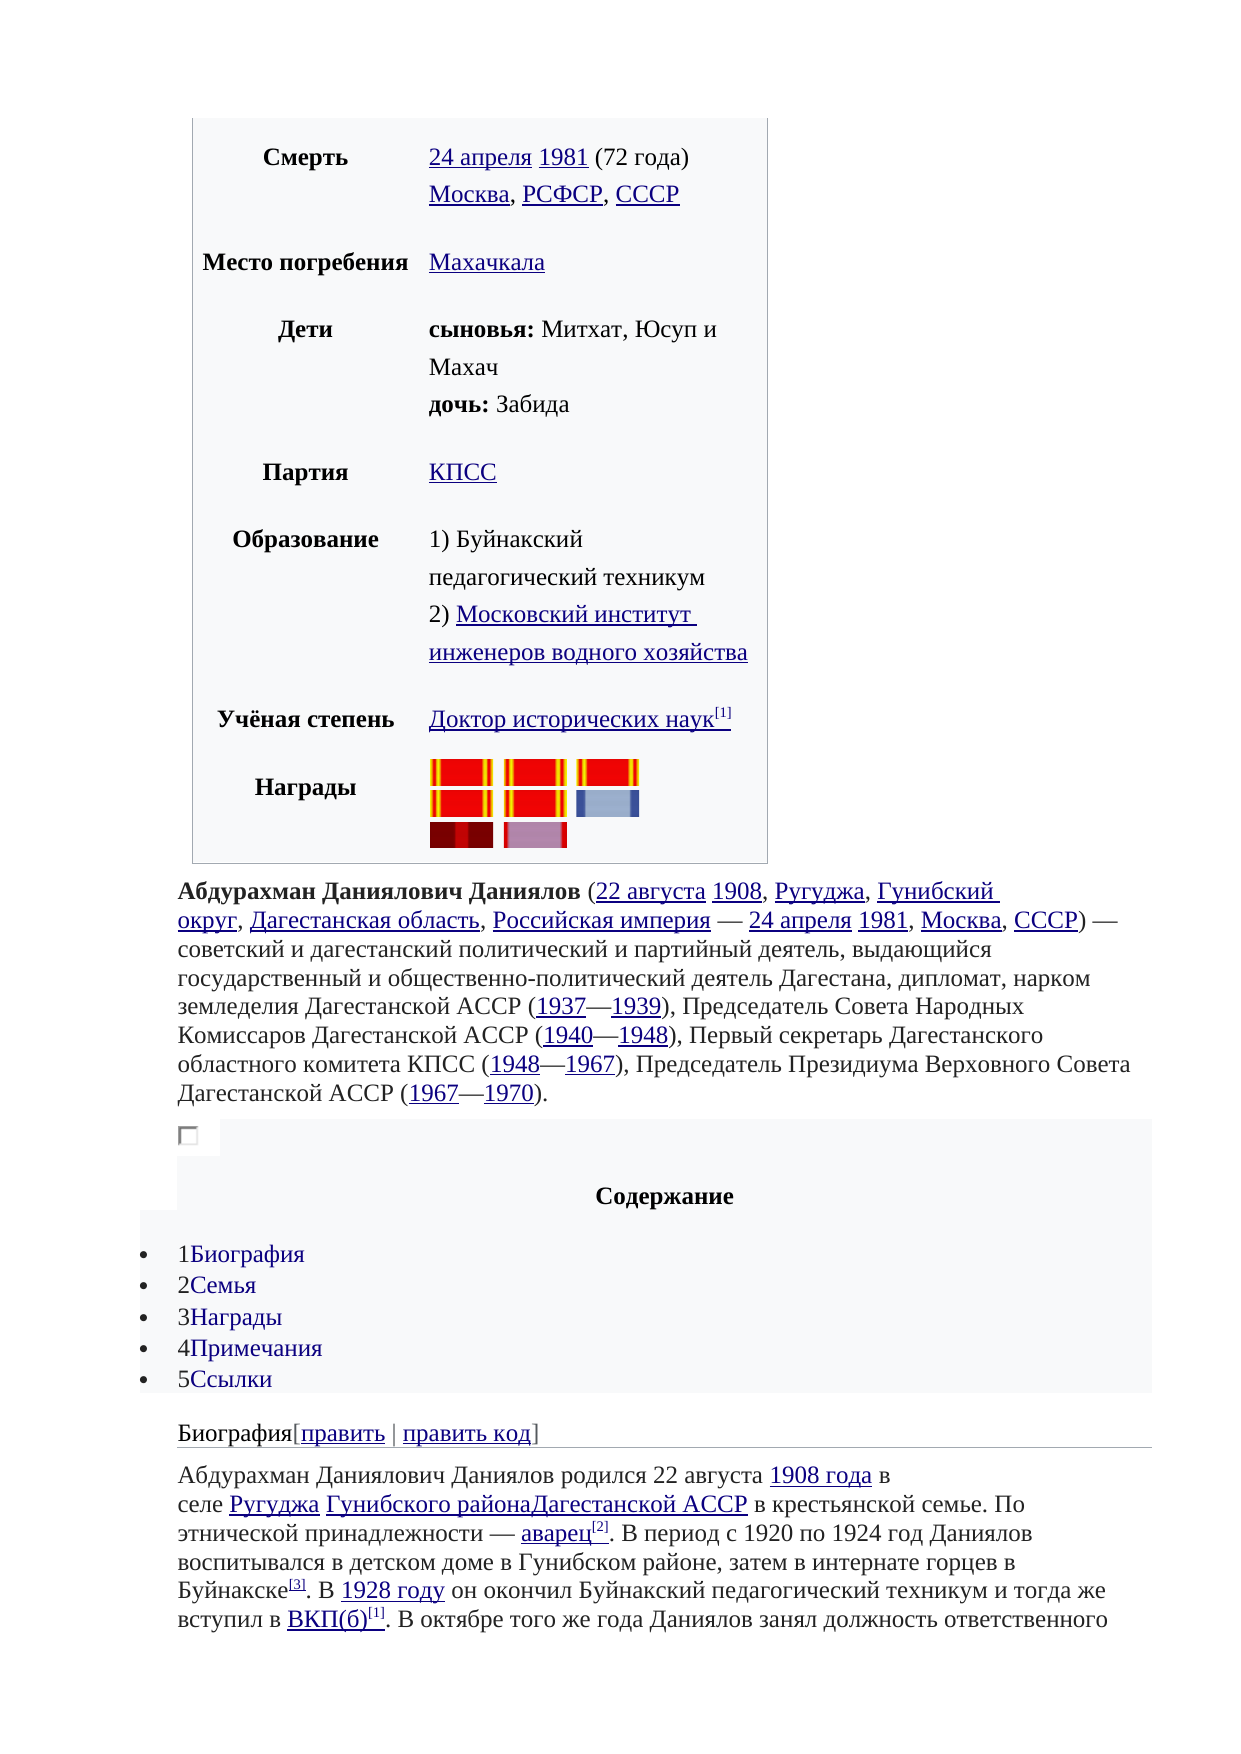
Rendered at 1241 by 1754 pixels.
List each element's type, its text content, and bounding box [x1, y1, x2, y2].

table_cell КПСС [419, 433, 767, 501]
table_cell Доктор исторических наук[1] [419, 681, 767, 748]
table_cell Образование [193, 501, 419, 681]
table_cell [419, 748, 767, 862]
table_cell сыновья: Митхат, Юсуп и Махач дочь: Забида [419, 291, 767, 433]
table_cell Партия [193, 433, 419, 501]
list 2Семья [140, 1270, 1152, 1299]
list 5Ссылки [140, 1364, 1152, 1393]
table_cell Смерть [193, 118, 419, 223]
list 4Примечания [140, 1333, 1152, 1362]
picture [430, 759, 494, 786]
table_cell Награды [193, 748, 419, 862]
picture [503, 759, 567, 786]
picture [503, 822, 567, 848]
table_cell 1) Буйнакский педагогический техникум 2) Московский институт инженеров водного хозяйства [419, 501, 767, 681]
table_cell Махачкала [419, 223, 767, 291]
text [177, 1461, 1152, 1633]
picture [430, 790, 494, 817]
table_cell Место погребения [193, 223, 419, 291]
table_cell Дети [193, 291, 419, 433]
list 1Биография [140, 1239, 1152, 1268]
text Содержание [177, 1181, 1152, 1210]
picture [503, 790, 567, 817]
table_cell Учёная степень [193, 681, 419, 748]
table_cell 24 апреля 1981 (72 года) Москва, РСФСР, СССР [419, 118, 767, 223]
list 3Награды [140, 1302, 1152, 1330]
picture [430, 822, 494, 848]
picture [576, 759, 640, 786]
text Биография[править | править код] [177, 1418, 1152, 1447]
text Абдурахман Даниялович Даниялов (22 августа 1908, Ругуджа, Гунибский округ, Дагестанская область, Российская империя — 24 апреля 1981, Москва, СССР) — советский и дагестанский политический и партийный деятель, выдающийся государственный и общественно-политический деятель Дагестана, дипломат, нарком земледелия Дагестанской АССР (1937—1939), Председатель Совета Народных Комиссаров Дагестанской АССР (1940—1948), Первый секретарь Дагестанского областного комитета КПСС (1948—1967), Председатель Президиума Верховного Совета Дагестанской АССР (1967—1970). [177, 876, 1152, 1106]
picture [576, 790, 640, 817]
